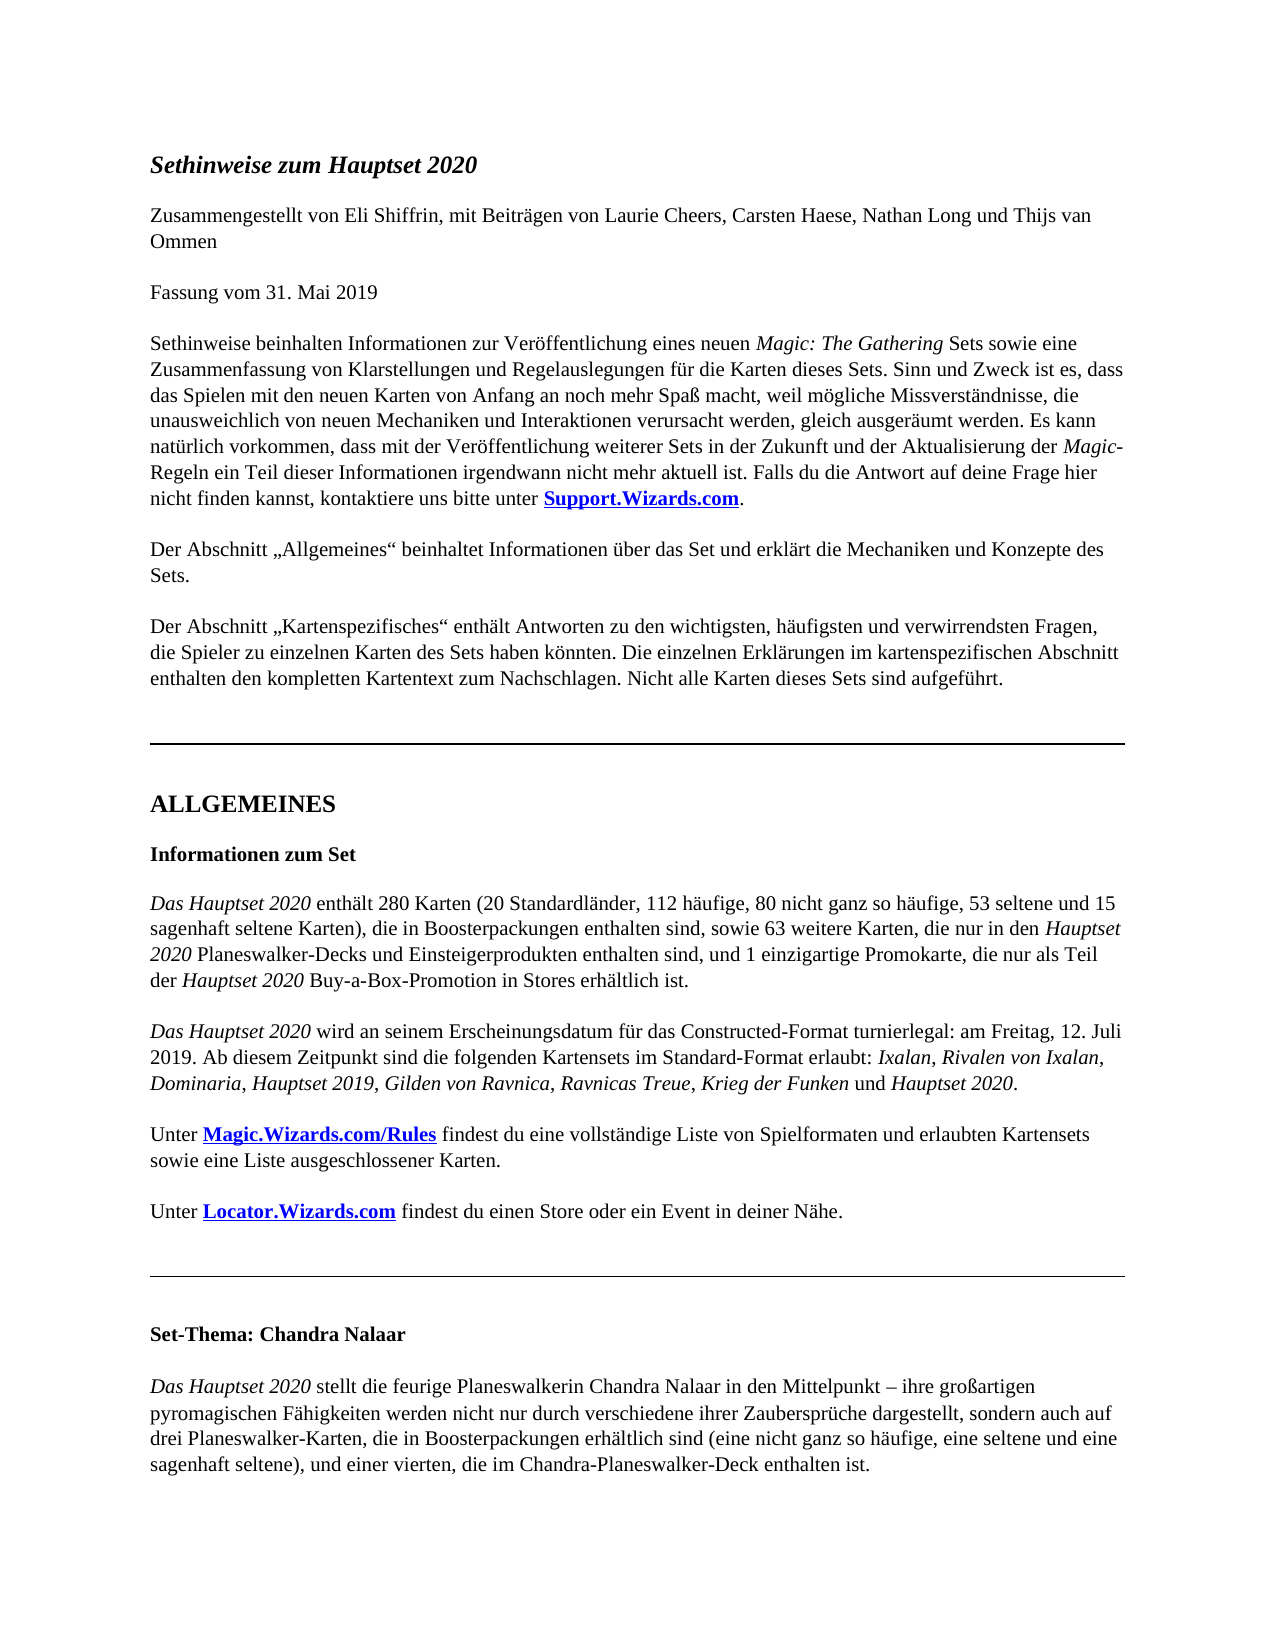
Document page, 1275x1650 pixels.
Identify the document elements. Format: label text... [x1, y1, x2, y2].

text Das Hauptset 2020 wird an seinem Erscheinungsdatum für das Constructed-Format turnierlegal: am Freitag, 12. Juli 2019. Ab diesem Zeitpunkt sind die folgenden Kartensets im Standard-Format erlaubt: Ixalan, Rivalen von Ixalan, Dominaria, Hauptset 2019, Gilden von Ravnica, Ravnicas Treue, Krieg der Funken und Hauptset 2020. [150, 1019, 1125, 1095]
text Zusammengestellt von Eli Shiffrin, mit Beiträgen von Laurie Cheers, Carsten Haese, Nathan Long und Thijs van Ommen [150, 203, 1125, 253]
text Der Abschnitt „Allgemeines“ beinhaltet Informationen über das Set und erklärt die Mechaniken und Konzepte des Sets. [150, 537, 1125, 587]
subtitle Sethinweise zum Hauptset 2020 [150, 150, 1125, 179]
subtitle Informationen zum Set [150, 842, 1125, 866]
subtitle ALLGEMEINES [150, 789, 1125, 818]
text Das Hauptset 2020 stellt die feurige Planeswalkerin Chandra Nalaar in den Mittelpunkt – ihre großartigen pyromagischen Fähigkeiten werden nicht nur durch verschiedene ihrer Zaubersprüche dargestellt, sondern auch auf drei Planeswalker-Karten, die in Boosterpackungen erhältlich sind (eine nicht ganz so häufige, eine seltene und eine sagenhaft seltene), und einer vierten, die im Chandra-Planeswalker-Deck enthalten ist. [150, 1374, 1125, 1476]
text Sethinweise beinhalten Informationen zur Veröffentlichung eines neuen Magic: The Gathering Sets sowie eine Zusammenfassung von Klarstellungen und Regelauslegungen für die Karten dieses Sets. Sinn und Zweck ist es, dass das Spielen mit den neuen Karten von Anfang an noch mehr Spaß macht, weil mögliche Missverständnisse, die unausweichlich von neuen Mechaniken und Interaktionen verursacht werden, gleich ausgeräumt werden. Es kann natürlich vorkommen, dass mit der Veröffentlichung weiterer Sets in der Zukunft und der Aktualisierung der Magic-Regeln ein Teil dieser Informationen irgendwann nicht mehr aktuell ist. Falls du die Antwort auf deine Frage hier nicht finden kannst, kontaktiere uns bitte unter Support.Wizards.com. [150, 331, 1125, 510]
text Fassung vom 31. Mai 2019 [150, 280, 1125, 304]
text Der Abschnitt „Kartenspezifisches“ enthält Antworten zu den wichtigsten, häufigsten und verwirrendsten Fragen, die Spieler zu einzelnen Karten des Sets haben könnten. Die einzelnen Erklärungen im kartenspezifischen Abschnitt enthalten den kompletten Kartentext zum Nachschlagen. Nicht alle Karten dieses Sets sind aufgeführt. [150, 614, 1125, 690]
subtitle Set-Thema: Chandra Nalaar [150, 1322, 1125, 1346]
text Das Hauptset 2020 enthält 280 Karten (20 Standardländer, 112 häufige, 80 nicht ganz so häufige, 53 seltene und 15 sagenhaft seltene Karten), die in Boosterpackungen enthalten sind, sowie 63 weitere Karten, die nur in den Hauptset 2020 Planeswalker-Decks und Einsteigerprodukten enthalten sind, und 1 einzigartige Promokarte, die nur als Teil der Hauptset 2020 Buy-a-Box-Promotion in Stores erhältlich ist. [150, 890, 1125, 992]
text Unter Locator.Wizards.com findest du einen Store oder ein Event in deiner Nähe. [150, 1199, 1125, 1223]
text Unter Magic.Wizards.com/Rules findest du eine vollständige Liste von Spielformaten und erlaubten Kartensets sowie eine Liste ausgeschlossener Karten. [150, 1122, 1125, 1172]
